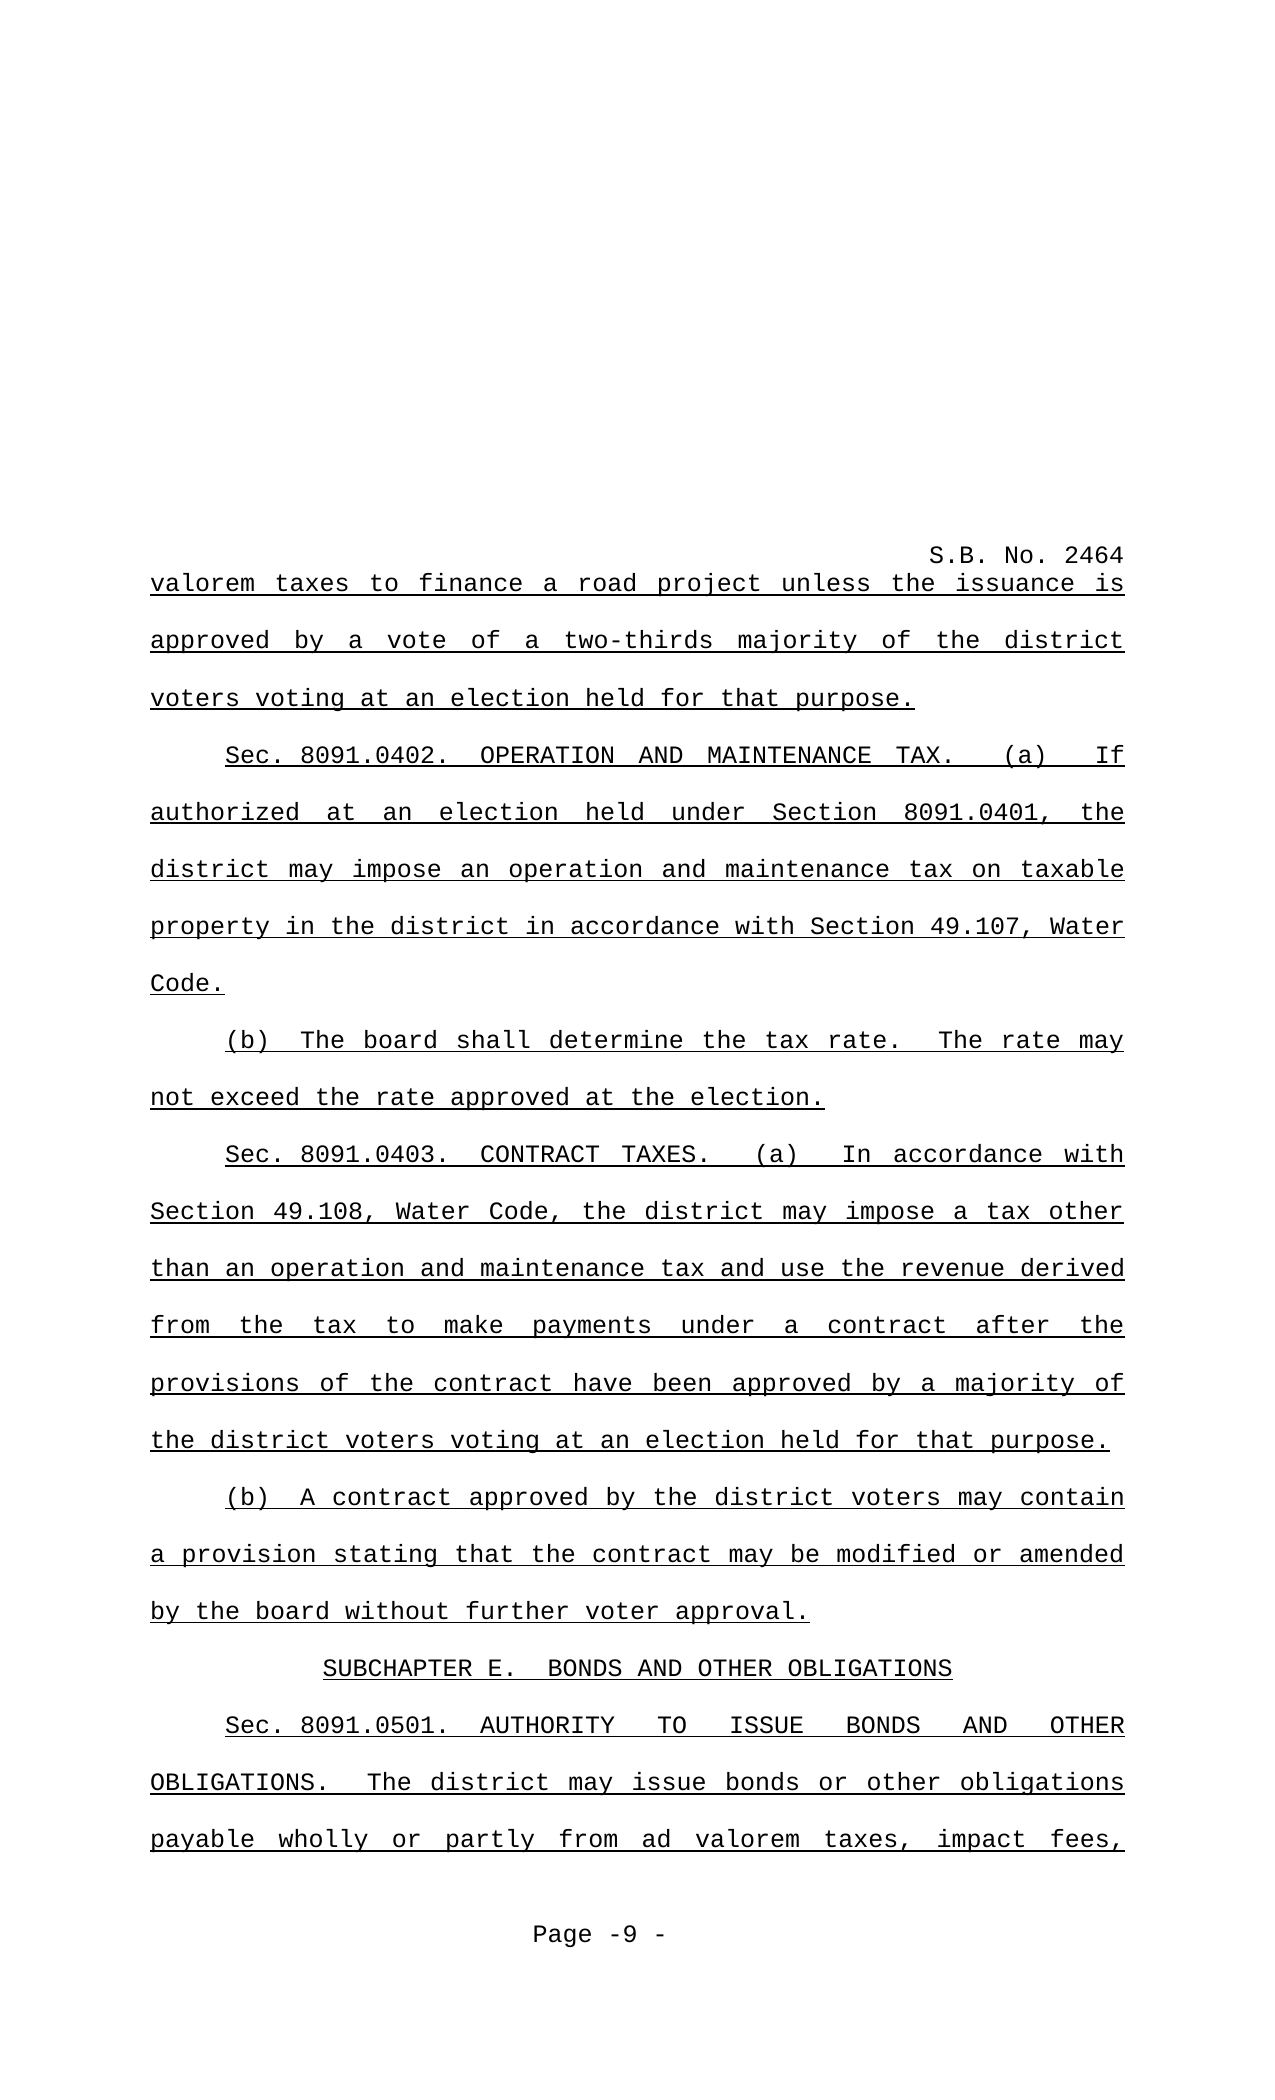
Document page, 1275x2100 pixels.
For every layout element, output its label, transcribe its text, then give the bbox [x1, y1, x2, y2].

text Sec. 8091.0402. OPERATION AND MAINTENANCE TAX. (a) If authorized at an election held under Section 8091.0401, the district may impose an operation and maintenance tax on taxable property in the district in accordance with Section 49.107, Water Code. [150, 824, 1125, 880]
text Sec. 8091.0403. CONTRACT TAXES. (a) In accordance with Section 49.108, Water Code, the district may impose a tax other than an operation and maintenance tax and use the revenue derived from the tax to make payments under a contract after the provisions of the contract have been approved by a majority of the district voters voting at an election held for that purpose. [150, 1338, 1125, 1393]
text SUBCHAPTER E. BONDS AND OTHER OBLIGATIONS [150, 1655, 1125, 1684]
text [150, 1795, 1125, 1850]
text Sec. 8091.0402. OPERATION AND MAINTENANCE TAX. (a) If authorized at an election held under Section 8091.0401, the district may impose an operation and maintenance tax on taxable property in the district in accordance with Section 49.107, Water Code. [150, 938, 1125, 999]
text (b) A contract approved by the district voters may contain a provision stating that the contract may be modified or amended by the board without further voter approval. [150, 1566, 1125, 1627]
text (b) A contract approved by the district voters may contain a provision stating that the contract may be modified or amended by the board without further voter approval. [150, 1484, 1125, 1565]
text Sec. 8091.0403. CONTRACT TAXES. (a) In accordance with Section 49.108, Water Code, the district may impose a tax other than an operation and maintenance tax and use the revenue derived from the tax to make payments under a contract after the provisions of the contract have been approved by a majority of the district voters voting at an election held for that purpose. [150, 1395, 1125, 1456]
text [150, 571, 1125, 594]
text Sec. 8091.0402. OPERATION AND MAINTENANCE TAX. (a) If authorized at an election held under Section 8091.0401, the district may impose an operation and maintenance tax on taxable property in the district in accordance with Section 49.107, Water Code. [150, 881, 1125, 937]
text Sec. 8091.0403. CONTRACT TAXES. (a) In accordance with Section 49.108, Water Code, the district may impose a tax other than an operation and maintenance tax and use the revenue derived from the tax to make payments under a contract after the provisions of the contract have been approved by a majority of the district voters voting at an election held for that purpose. [150, 1142, 1125, 1279]
text (b) The board shall determine the tax rate. The rate may not exceed the rate approved at the election. [150, 1027, 1125, 1113]
text Sec. 8091.0402. OPERATION AND MAINTENANCE TAX. (a) If authorized at an election held under Section 8091.0401, the district may impose an operation and maintenance tax on taxable property in the district in accordance with Section 49.107, Water Code. [150, 742, 1125, 822]
text Sec. 8091.0403. CONTRACT TAXES. (a) In accordance with Section 49.108, Water Code, the district may impose a tax other than an operation and maintenance tax and use the revenue derived from the tax to make payments under a contract after the provisions of the contract have been approved by a majority of the district voters voting at an election held for that purpose. [150, 1281, 1125, 1336]
